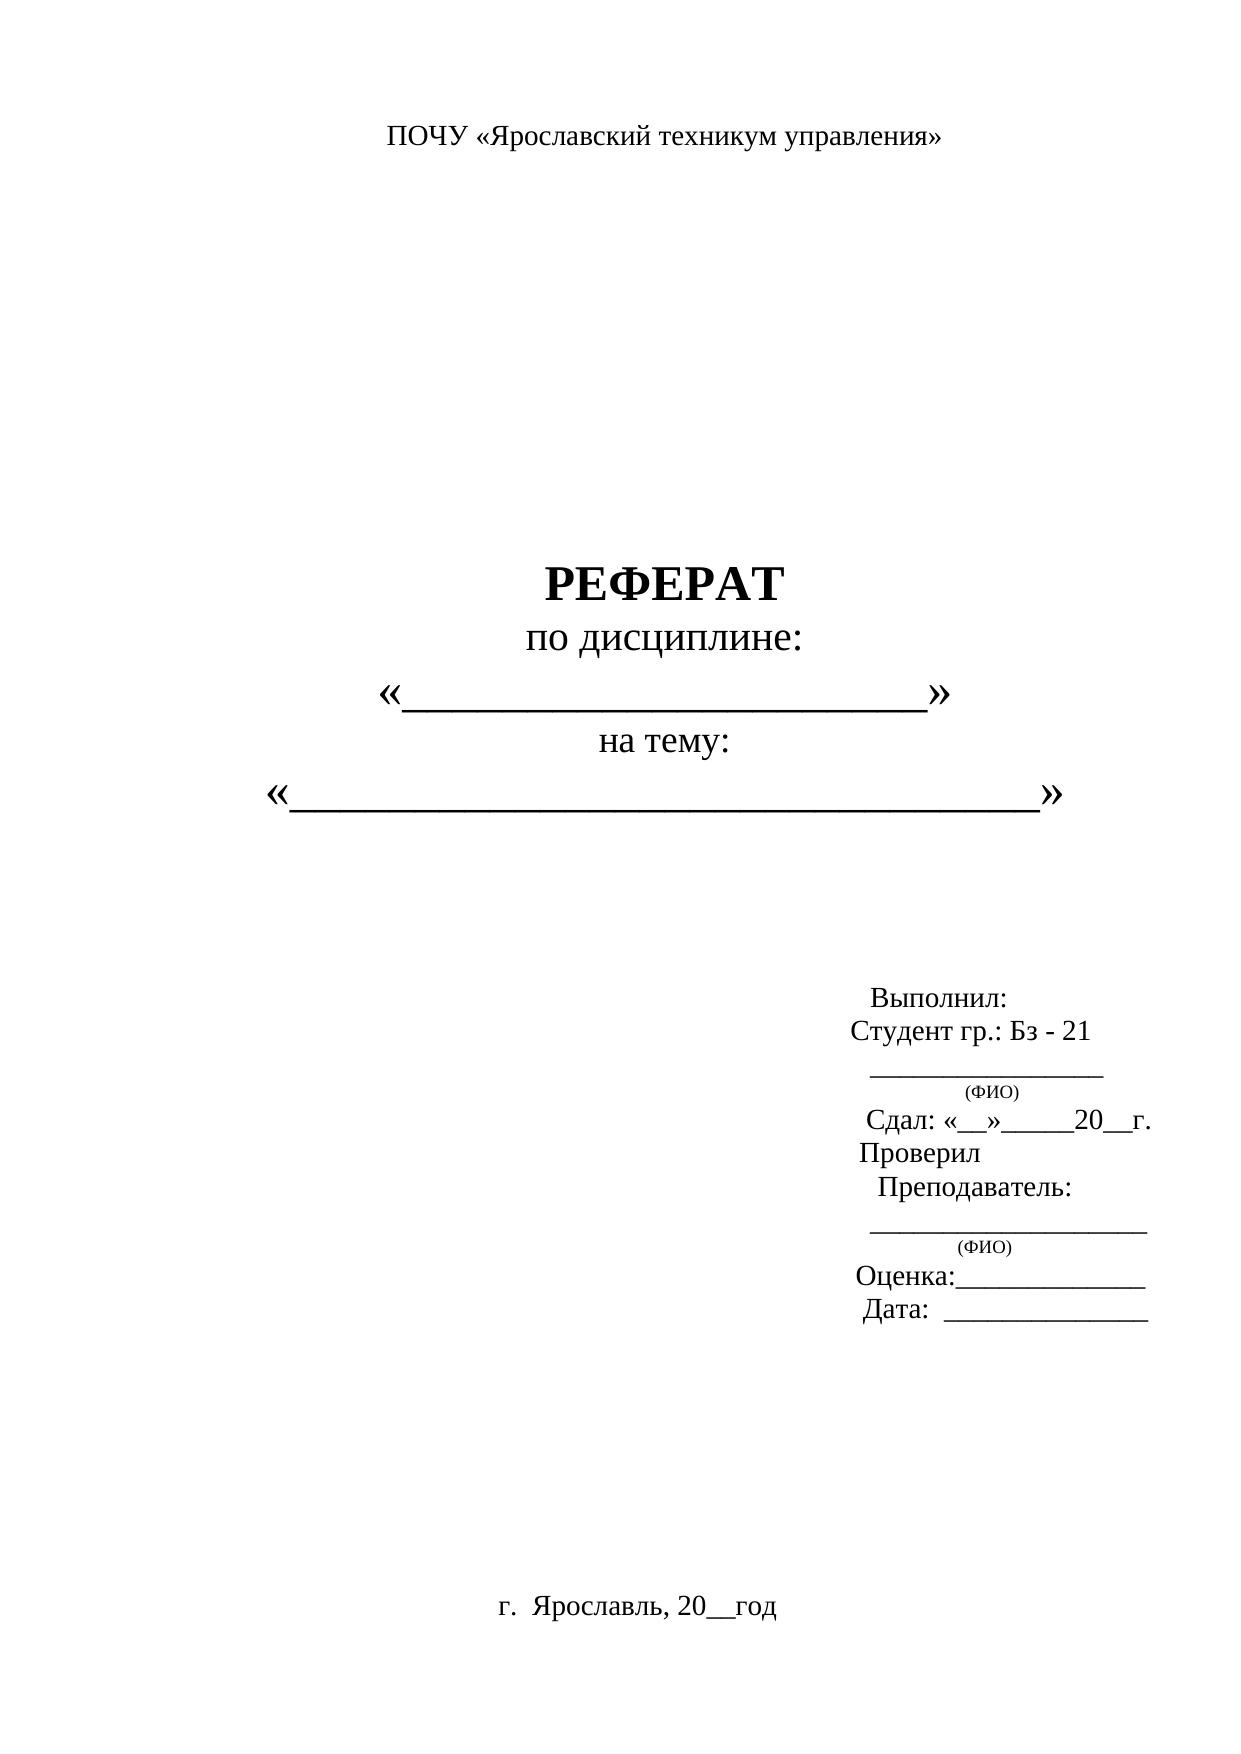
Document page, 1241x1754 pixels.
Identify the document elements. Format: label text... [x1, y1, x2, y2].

text по дисциплине: [177, 612, 1152, 659]
text (ФИО) [177, 1081, 1152, 1102]
text Преподаватель: [177, 1169, 1152, 1203]
text Выполнил: [177, 980, 1152, 1013]
text ПОЧУ «Ярославский техникум управления» [177, 118, 1152, 152]
text Cдал: «__»_____20__г. [177, 1102, 1152, 1136]
text «_____________________» [177, 659, 1152, 717]
text Оценка:_____________ [177, 1258, 1152, 1291]
text ________________ [177, 1047, 1152, 1081]
text РЕФЕРАТ [177, 554, 1152, 612]
text Cтудент гр.: Бз - 21 [177, 1013, 1152, 1047]
text (ФИО) [177, 1236, 1152, 1258]
text ___________________ [177, 1203, 1152, 1236]
text Проверил [177, 1136, 1152, 1169]
text «______________________________» [177, 760, 1152, 818]
text г. Ярославль, 20__год [177, 1588, 1152, 1621]
text на тему: [177, 717, 1152, 760]
text Дата: ______________ [177, 1291, 1152, 1325]
